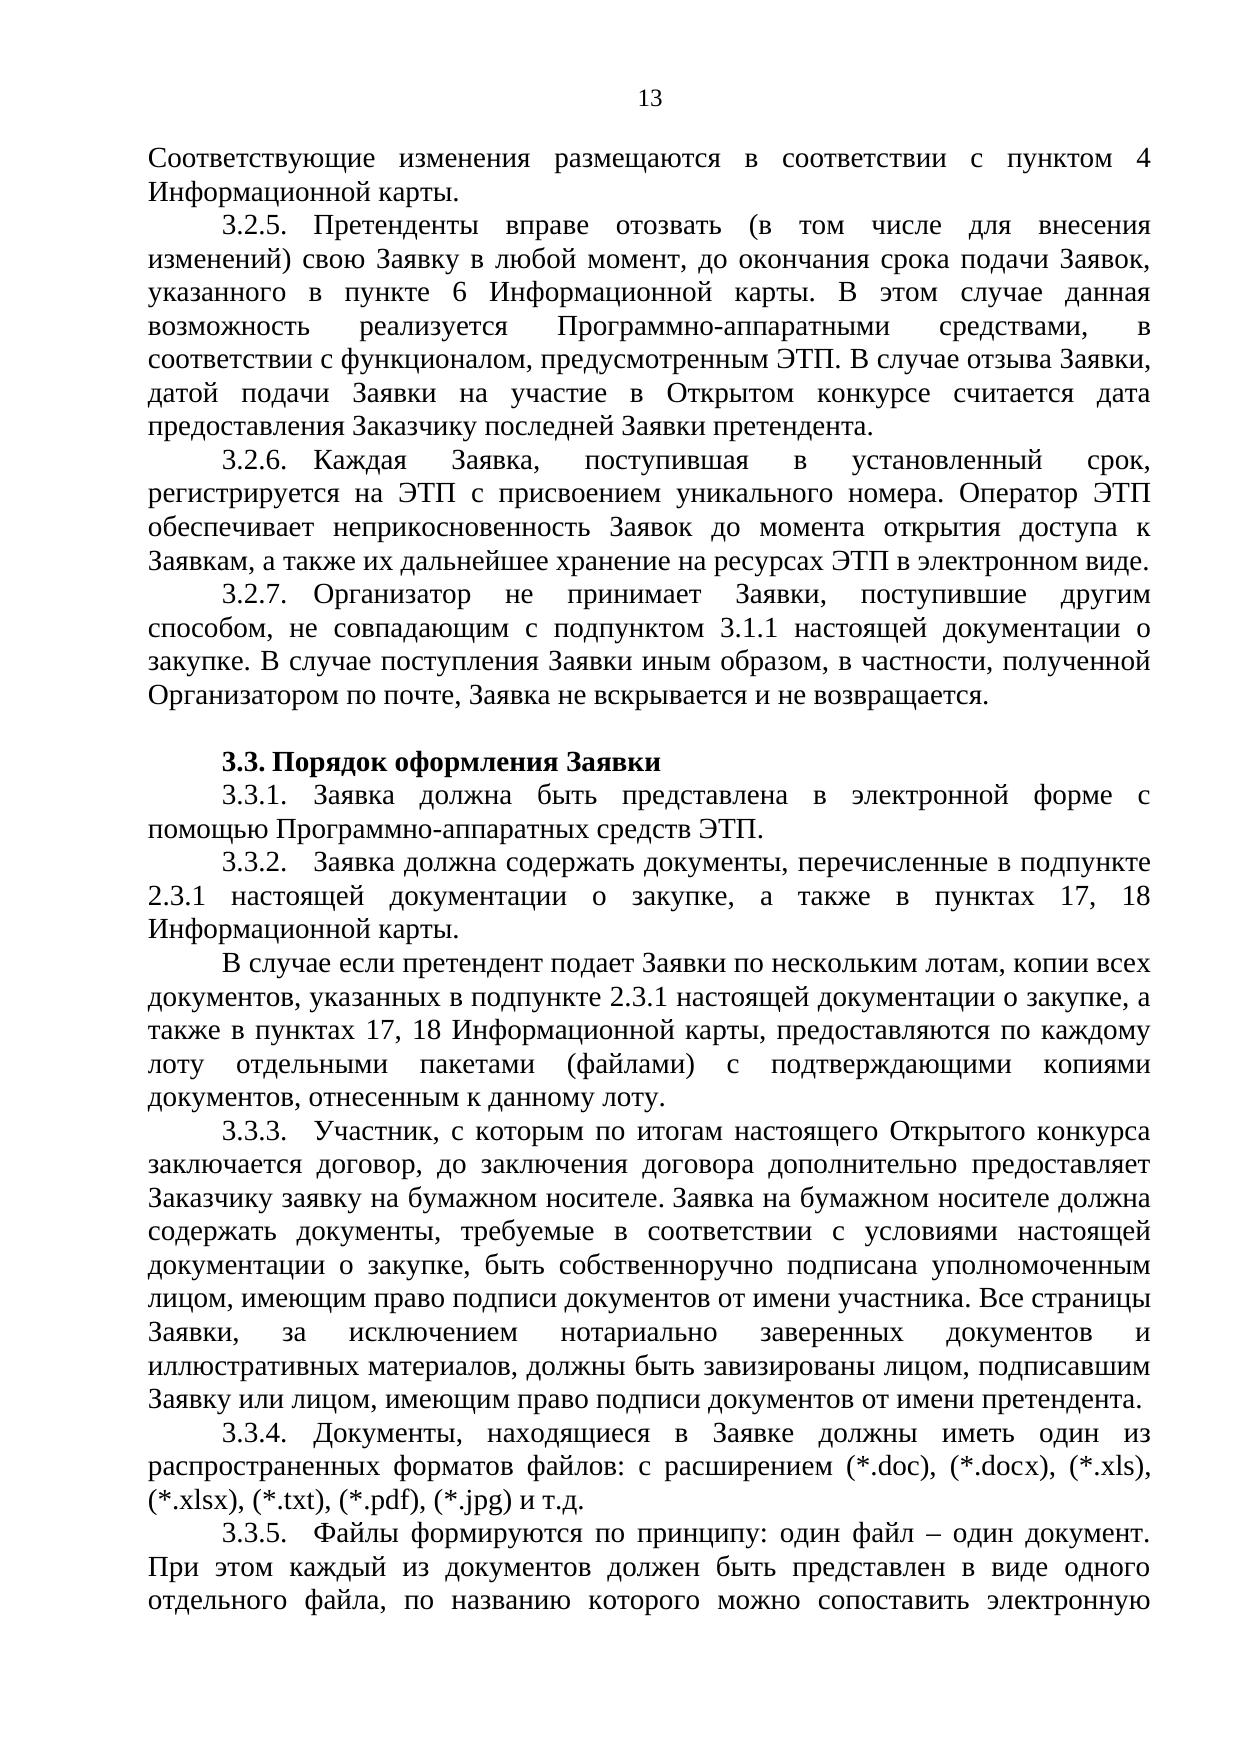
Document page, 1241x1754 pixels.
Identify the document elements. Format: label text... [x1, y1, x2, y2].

list Участник, с которым по итогам настоящего Открытого конкурса заключается договор, до заключения договора дополнительно предоставляет Заказчику заявку на бумажном носителе. Заявка на бумажном носителе должна содержать документы, требуемые в соответствии с условиями настоящей документации о закупке, быть собственноручно подписана уполномоченным лицом, имеющим право подписи документов от имени участника. Все страницы Заявки, за исключением нотариально заверенных документов и иллюстративных материалов, должны быть завизированы лицом, подписавшим Заявку или лицом, имеющим право подписи документов от имени претендента. [148, 1113, 1152, 1415]
list Организатор не принимает Заявки, поступившие другим способом, не совпадающим с подпунктом 3.1.1 настоящей документации о закупке. В случае поступления Заявки иным образом, в частности, полученной Организатором по почте, Заявка не вскрывается и не возвращается. [148, 576, 1152, 710]
list Заявка должна быть представлена в электронной форме с помощью Программно-аппаратных средств ЭТП. [148, 777, 1152, 844]
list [148, 1515, 1152, 1616]
text В случае если претендент подает Заявки по нескольким лотам, копии всех документов, указанных в подпункте 2.3.1 настоящей документации о закупке, а также в пунктах 17, 18 Информационной карты, предоставляются по каждому лоту отдельными пакетами (файлами) с подтверждающими копиями документов, отнесенным к данному лоту. [148, 945, 1152, 1113]
list Заявка должна содержать документы, перечисленные в подпункте 2.3.1 настоящей документации о закупке, а также в пунктах 17, 18 Информационной карты. [148, 844, 1152, 945]
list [148, 140, 1152, 207]
list Документы, находящиеся в Заявке должны иметь один из распространенных форматов файлов: с расширением (*.doc), (*.docx), (*.xls), (*.xlsx), (*.txt), (*.pdf), (*.jpg) и т.д. [148, 1415, 1152, 1515]
list Каждая Заявка, поступившая в установленный срок, регистрируется на ЭТП с присвоением уникального номера. Оператор ЭТП обеспечивает неприкосновенность Заявок до момента открытия доступа к Заявкам, а также их дальнейшее хранение на ресурсах ЭТП в электронном виде. [148, 442, 1152, 576]
list Порядок оформления Заявки [148, 744, 1152, 777]
list Претенденты вправе отозвать (в том числе для внесения изменений) свою Заявку в любой момент, до окончания срока подачи Заявок, указанного в пункте 6 Информационной карты. В этом случае данная возможность реализуется Программно-аппаратными средствами, в соответствии с функционалом, предусмотренным ЭТП. В случае отзыва Заявки, датой подачи Заявки на участие в Открытом конкурсе считается дата предоставления Заказчику последней Заявки претендента. [148, 207, 1152, 442]
